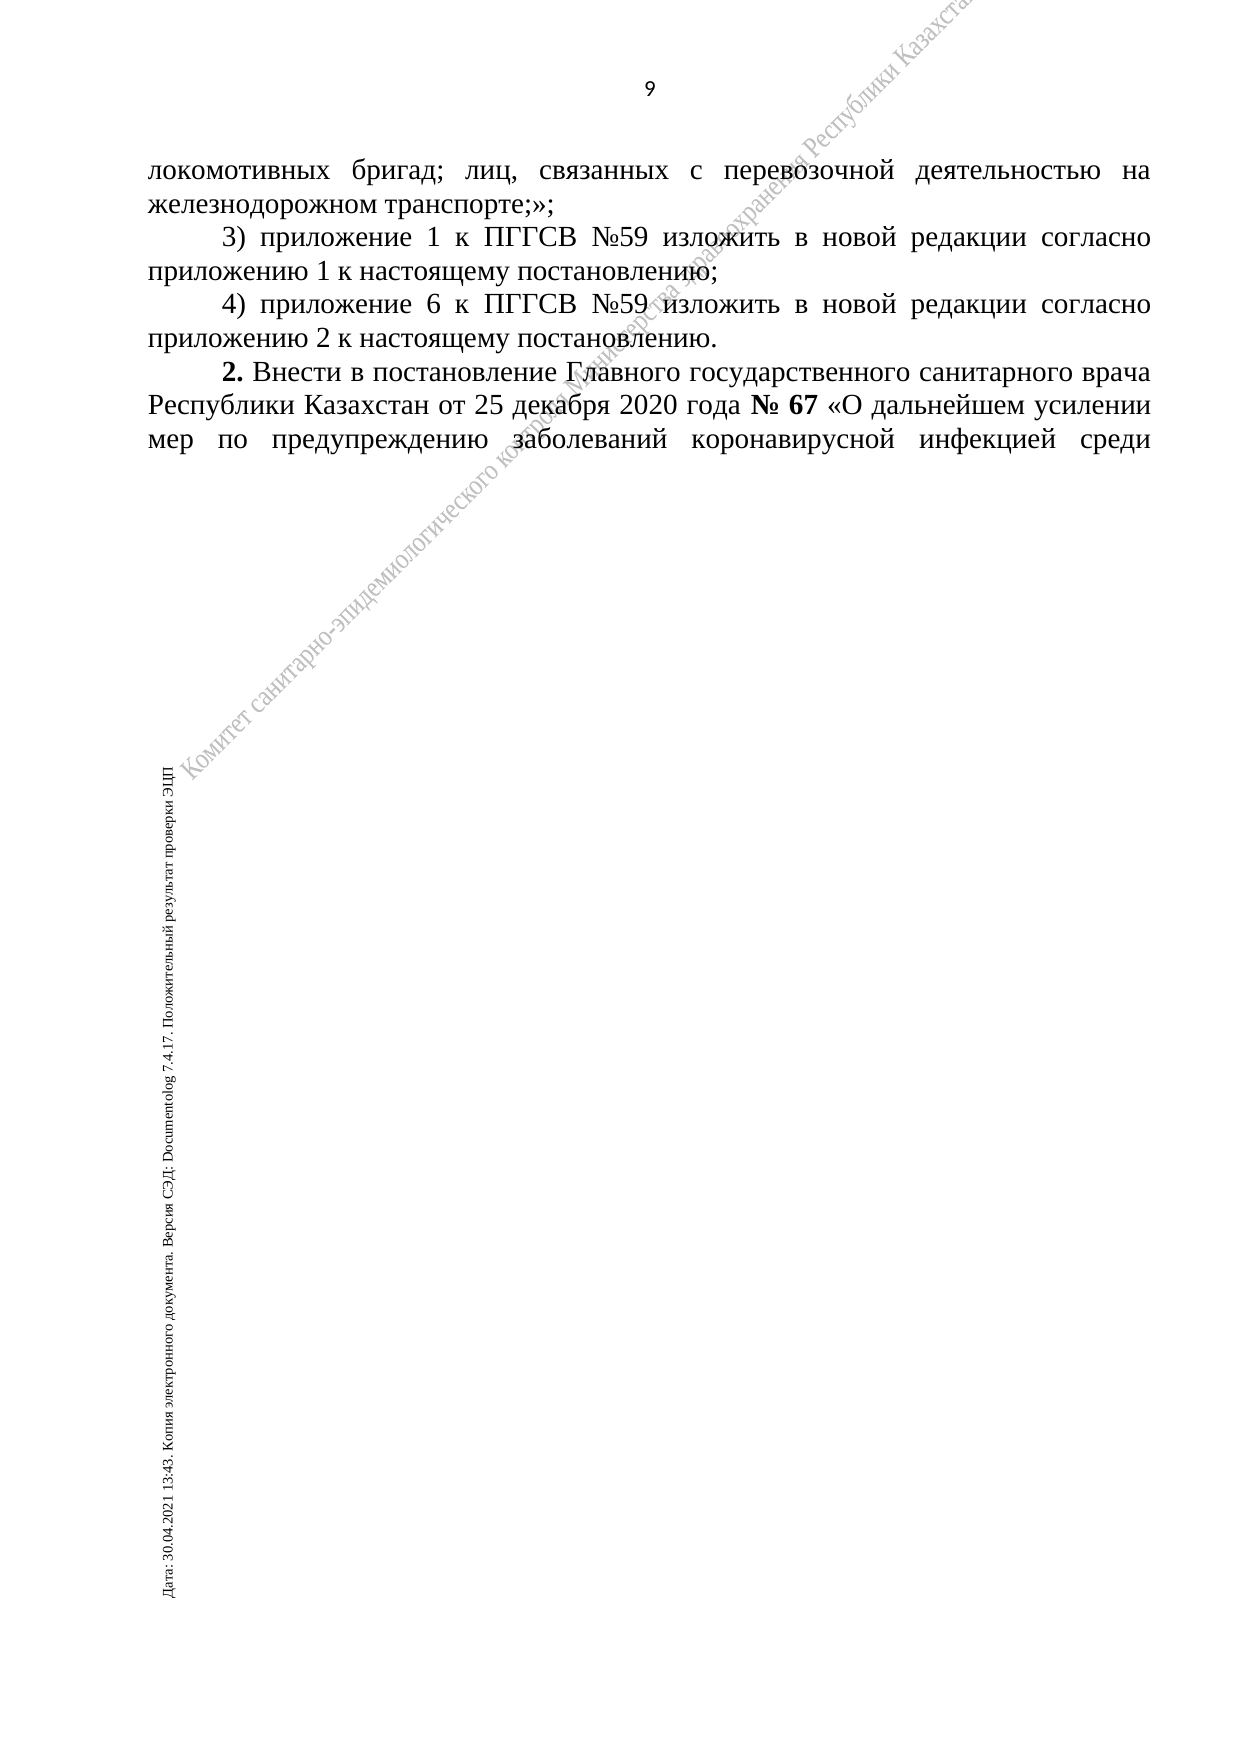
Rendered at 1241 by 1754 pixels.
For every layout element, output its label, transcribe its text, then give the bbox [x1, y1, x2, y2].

text 2. Внести в постановление Главного государственного санитарного врача Республики Казахстан от 25 декабря 2020 года № 67 «О дальнейшем усилении мер по предупреждению заболеваний коронавирусной инфекцией среди населения Республики Казахстан» (далее – ПГГСВ №67) следующие изменения: [148, 354, 1152, 454]
text 4) приложение 6 к ПГГСВ №59 изложить в новой редакции согласно приложению 2 к настоящему постановлению. [148, 287, 1152, 354]
text 3) приложение 1 к ПГГСВ №59 изложить в новой редакции согласно приложению 1 к настоящему постановлению; [148, 219, 1152, 287]
list ограничительные меры в отношении лиц, прибывающих в Республику Казахстан через пункты пропуска через Государственную границу Республики Казахстан на железнодорожном, морском, речном транспорте и автопереходах, проводятся согласно приложению 6 к настоящему постановлению, за исключением правительственных делегаций Республики Казахстан; членов локомотивных бригад; лиц, связанных с перевозочной деятельностью на железнодорожном транспорте;»; [148, 152, 1152, 219]
